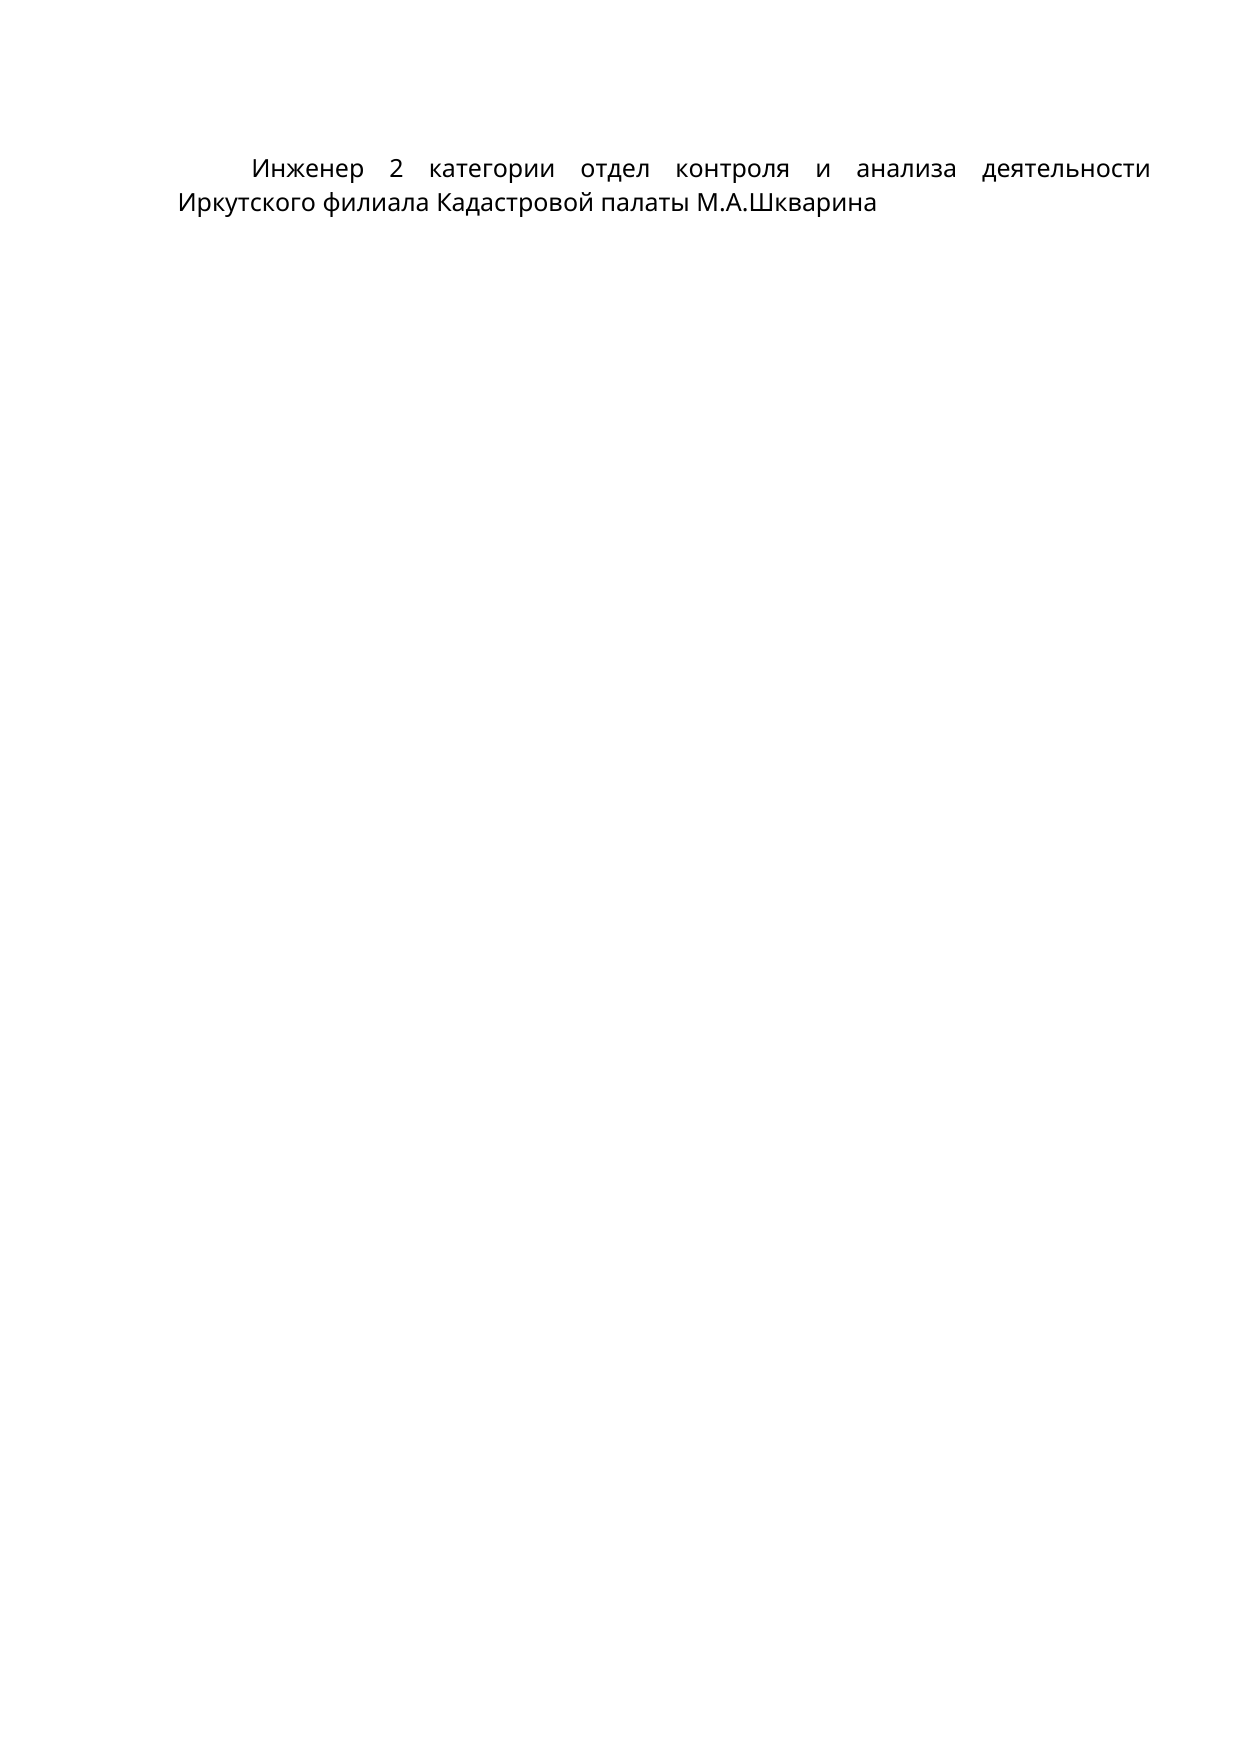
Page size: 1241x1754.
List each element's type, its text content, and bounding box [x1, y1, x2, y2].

text Инженер 2 категории отдел контроля и анализа деятельности Иркутского филиала Кадастровой палаты М.А.Шкварина [177, 151, 1152, 219]
